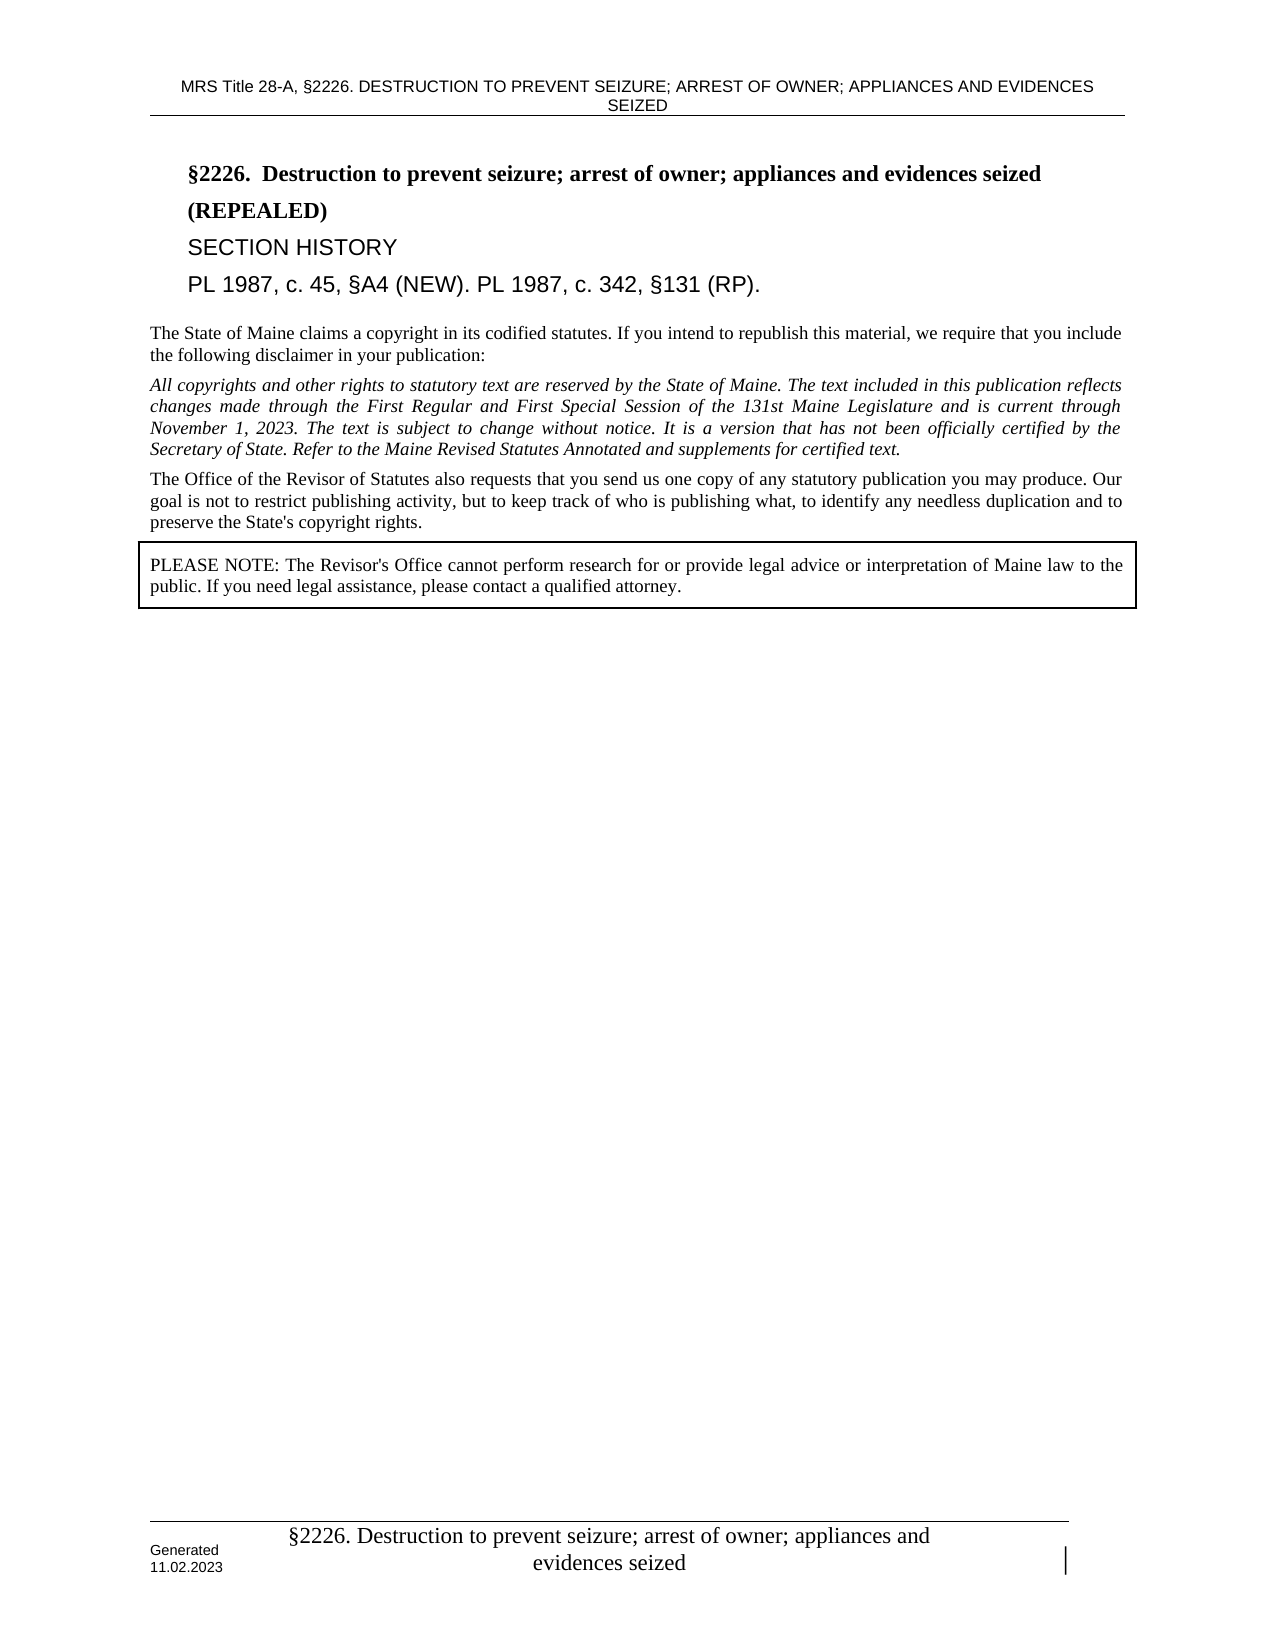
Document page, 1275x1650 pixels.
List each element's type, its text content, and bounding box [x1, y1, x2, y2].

text The Office of the Revisor of Statutes also requests that you send us one copy of any statutory publication you may produce. Our goal is not to restrict publishing activity, but to keep track of who is publishing what, to identify any needless duplication and to preserve the State's copyright rights. [150, 468, 1125, 533]
text SECTION HISTORY [187, 234, 1125, 260]
text PLEASE NOTE: The Revisor's Office cannot perform research for or provide legal advice or interpretation of Maine law to the public. If you need legal assistance, please contact a qualified attorney. [140, 543, 1135, 607]
text All copyrights and other rights to statutory text are reserved by the State of Maine. The text included in this publication reflects changes made through the First Regular and First Special Session of the 131st Maine Legislature and is current through November 1, 2023 . The text is subject to change without notice. It is a version that has not been officially certified by the Secretary of State. Refer to the Maine Revised Statutes Annotated and supplements for certified text. [150, 373, 1125, 460]
text §2226. Destruction to prevent seizure; arrest of owner; appliances and evidences seized [187, 160, 1125, 187]
text The State of Maine claims a copyright in its codified statutes. If you intend to republish this material, we require that you include the following disclaimer in your publication: [150, 322, 1125, 365]
text (REPEALED) [187, 197, 1125, 223]
text PL 1987, c. 45, §A4 (NEW). PL 1987, c. 342, §131 (RP). [187, 271, 1125, 297]
